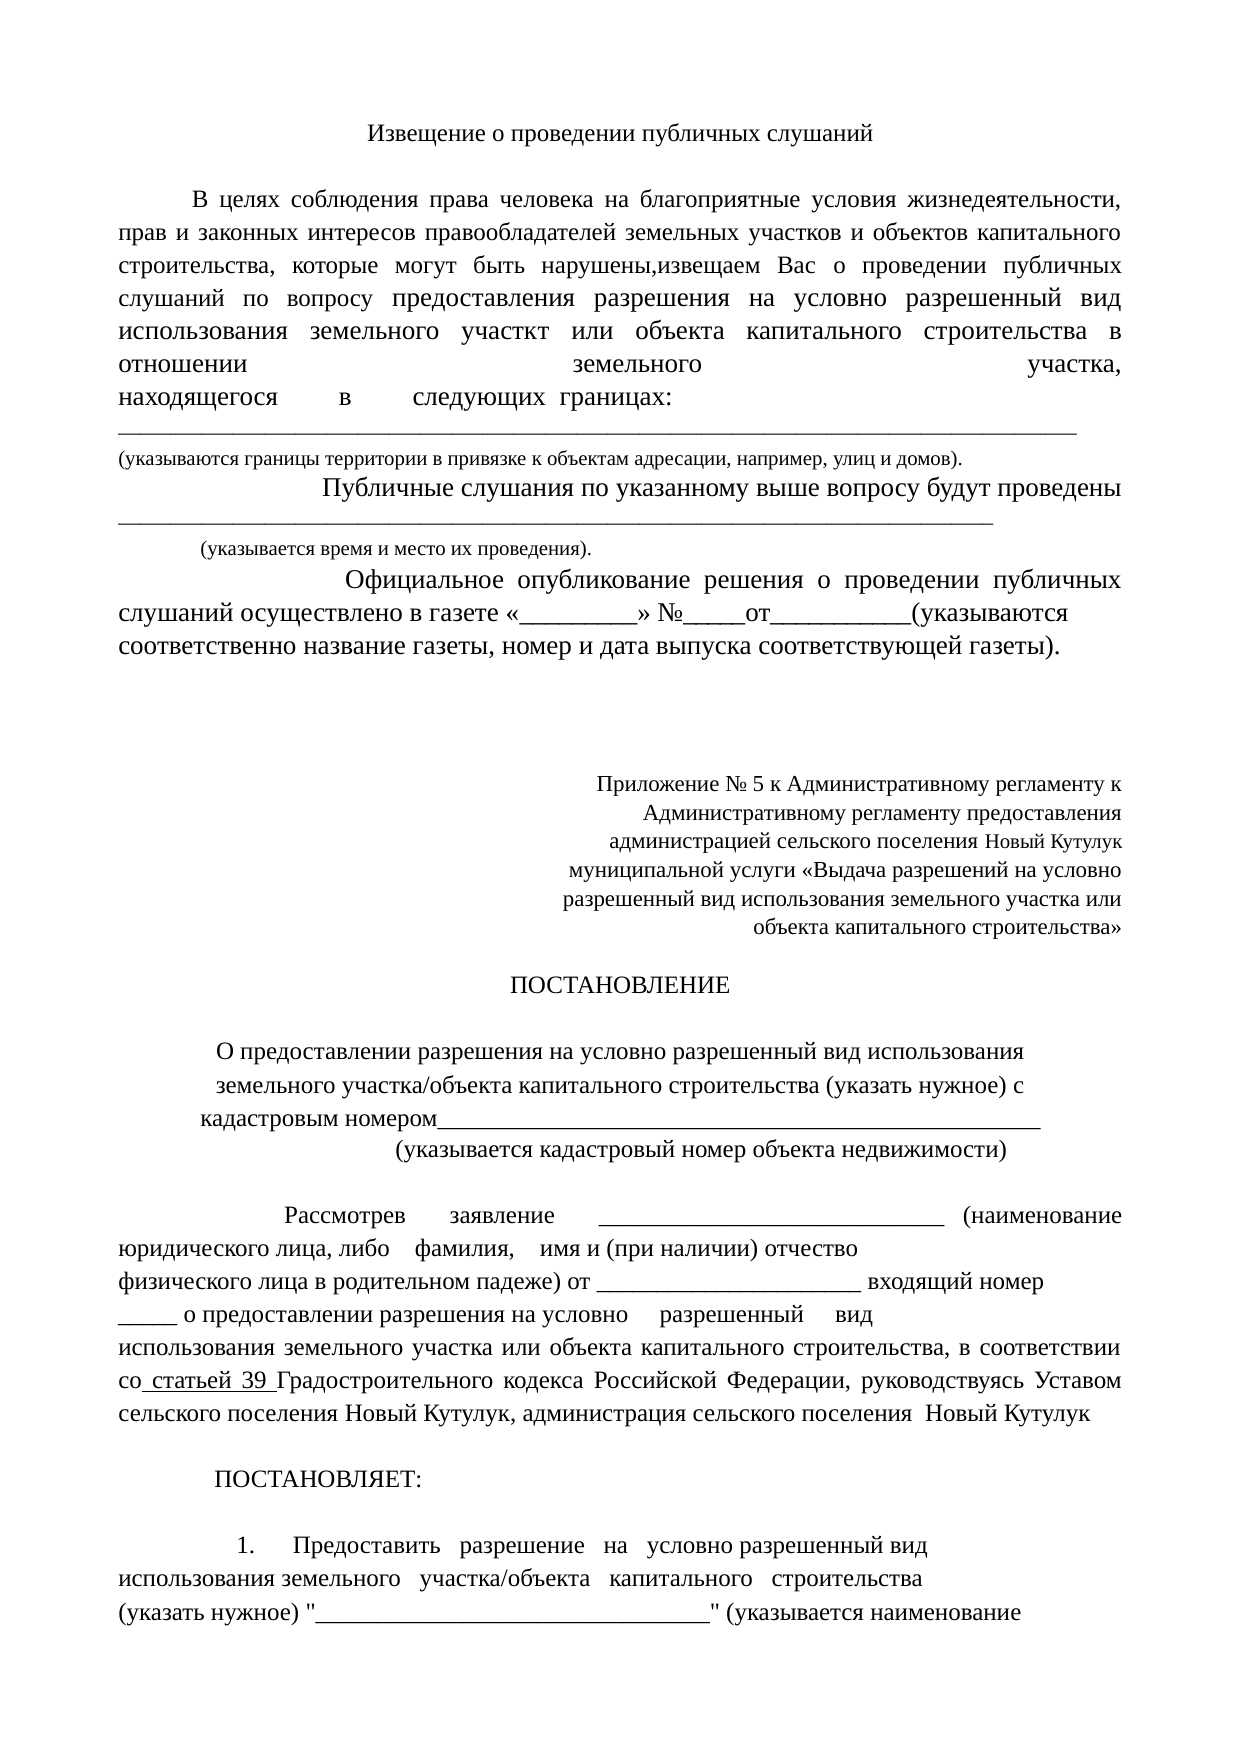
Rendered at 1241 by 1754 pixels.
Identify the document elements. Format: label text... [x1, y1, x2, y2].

text слушаний осуществлено в газете « » № от (указываются [118, 595, 1122, 628]
text О предоставлении разрешения на условно разрешенный вид использования земельного участка/объекта капитального строительства (указать нужное) с кадастровым номером [118, 1033, 1122, 1134]
text ПОСТАНОВЛЕНИЕ [118, 970, 1122, 999]
text 1. Предоставить разрешение на условно разрешенный вид использования земельного участка/объекта капитального строительства [118, 1526, 1122, 1593]
text (указывается время и место их проведения). [200, 529, 1122, 562]
text соответственно название газеты, номер и дата выпуска соответствующей газеты). [118, 628, 1122, 661]
text ____________________________________________________________________________________ [118, 503, 1122, 528]
text юридического лица, либо фамилия, имя и (при наличии) отчество [118, 1230, 1122, 1263]
text о предоставлении разрешения на условно разрешенный вид [118, 1296, 1122, 1329]
text (указывается кадастровый номер объекта недвижимости) [395, 1134, 1122, 1162]
text Публичные слушания по указанному выше вопросу будут проведены [118, 472, 1122, 503]
text ПОСТАНОВЛЯЕТ: [214, 1464, 1122, 1493]
text использования земельного участка или объекта капитального строительства, в соответствии со статьей 39 Градостроительного кодекса Российской Федерации, руководствуясь Уставом сельского поселения Новый Кутулук, администрация сельского поселения Новый Кутулук [118, 1329, 1122, 1428]
text ____________________________________________________________________________________________ [118, 412, 1122, 437]
text В целях соблюдения права человека на благоприятные условия жизнедеятельности, прав и законных интересов правообладателей земельных участков и объектов капитального строительства, которые могут быть нарушены,извещаем Вас о проведении публичных слушаний по вопросу предоставления разрешения на условно разрешенный вид использования земельного участкт или объекта капитального строительства в отношении земельного участка, находящегося в следующих границах: [118, 181, 1122, 412]
text физического лица в родительном падеже) от входящий номер [118, 1263, 1122, 1296]
text (указываются границы территории в привязке к объектам адресации, например, улиц и домов). [118, 446, 1122, 469]
text Приложение № 5 к Административному регламенту к Административному регламенту предоставления администрацией сельского поселения Новый Кутулук муниципальной услуги «Выдача разрешений на условно разрешенный вид использования земельного участка или объекта капитального строительства» [486, 769, 1122, 940]
text (указать нужное) " " (указывается наименование [118, 1593, 1122, 1627]
text Официальное опубликование решения о проведении публичных [118, 562, 1122, 595]
text Извещение о проведении публичных слушаний [118, 118, 1122, 147]
text Рассмотрев заявление (наименование [118, 1197, 1122, 1230]
